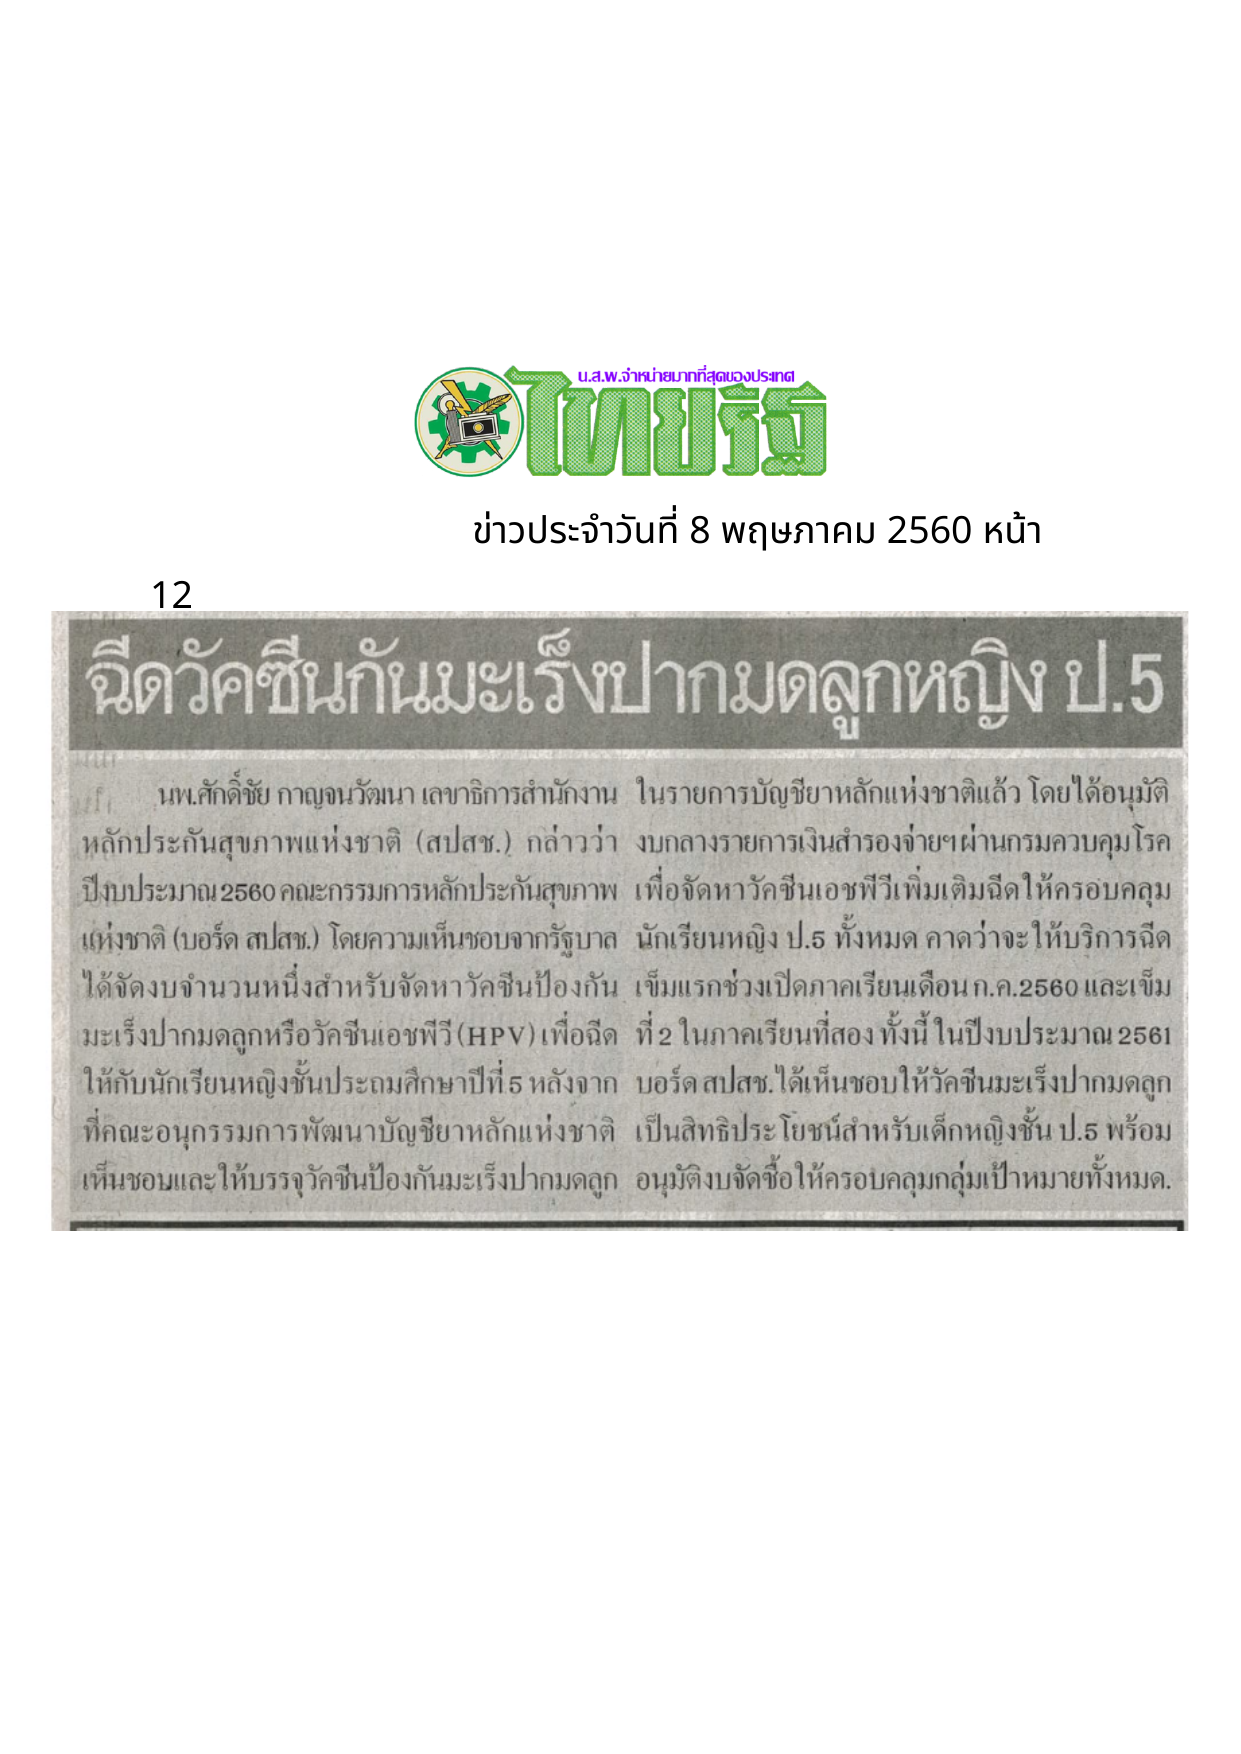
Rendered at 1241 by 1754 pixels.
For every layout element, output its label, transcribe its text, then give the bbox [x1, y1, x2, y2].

text ข่าวประจำวันที่ 8 พฤษภาคม 2560 หน้า 12 [150, 504, 1090, 611]
picture [38, 611, 1189, 1231]
picture [412, 362, 828, 479]
